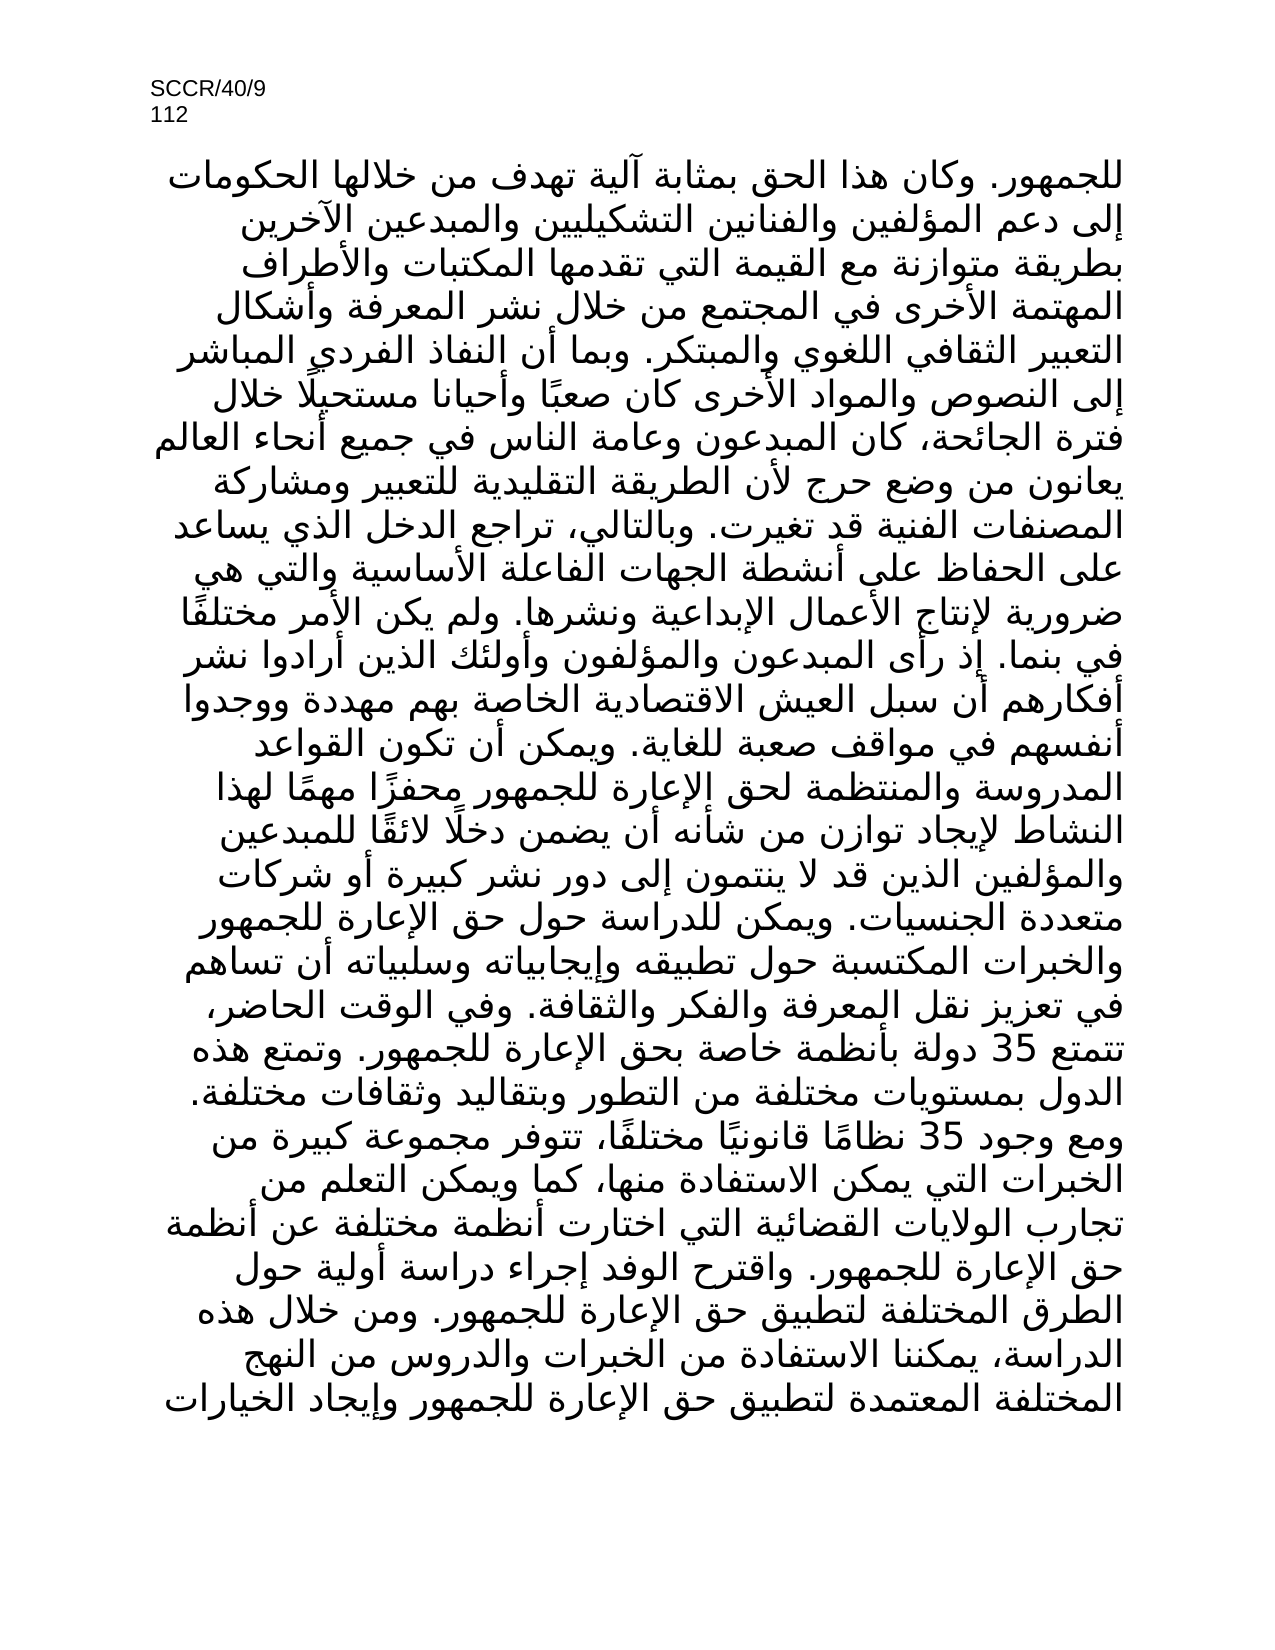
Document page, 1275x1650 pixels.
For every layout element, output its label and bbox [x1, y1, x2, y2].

list [150, 154, 1125, 1420]
